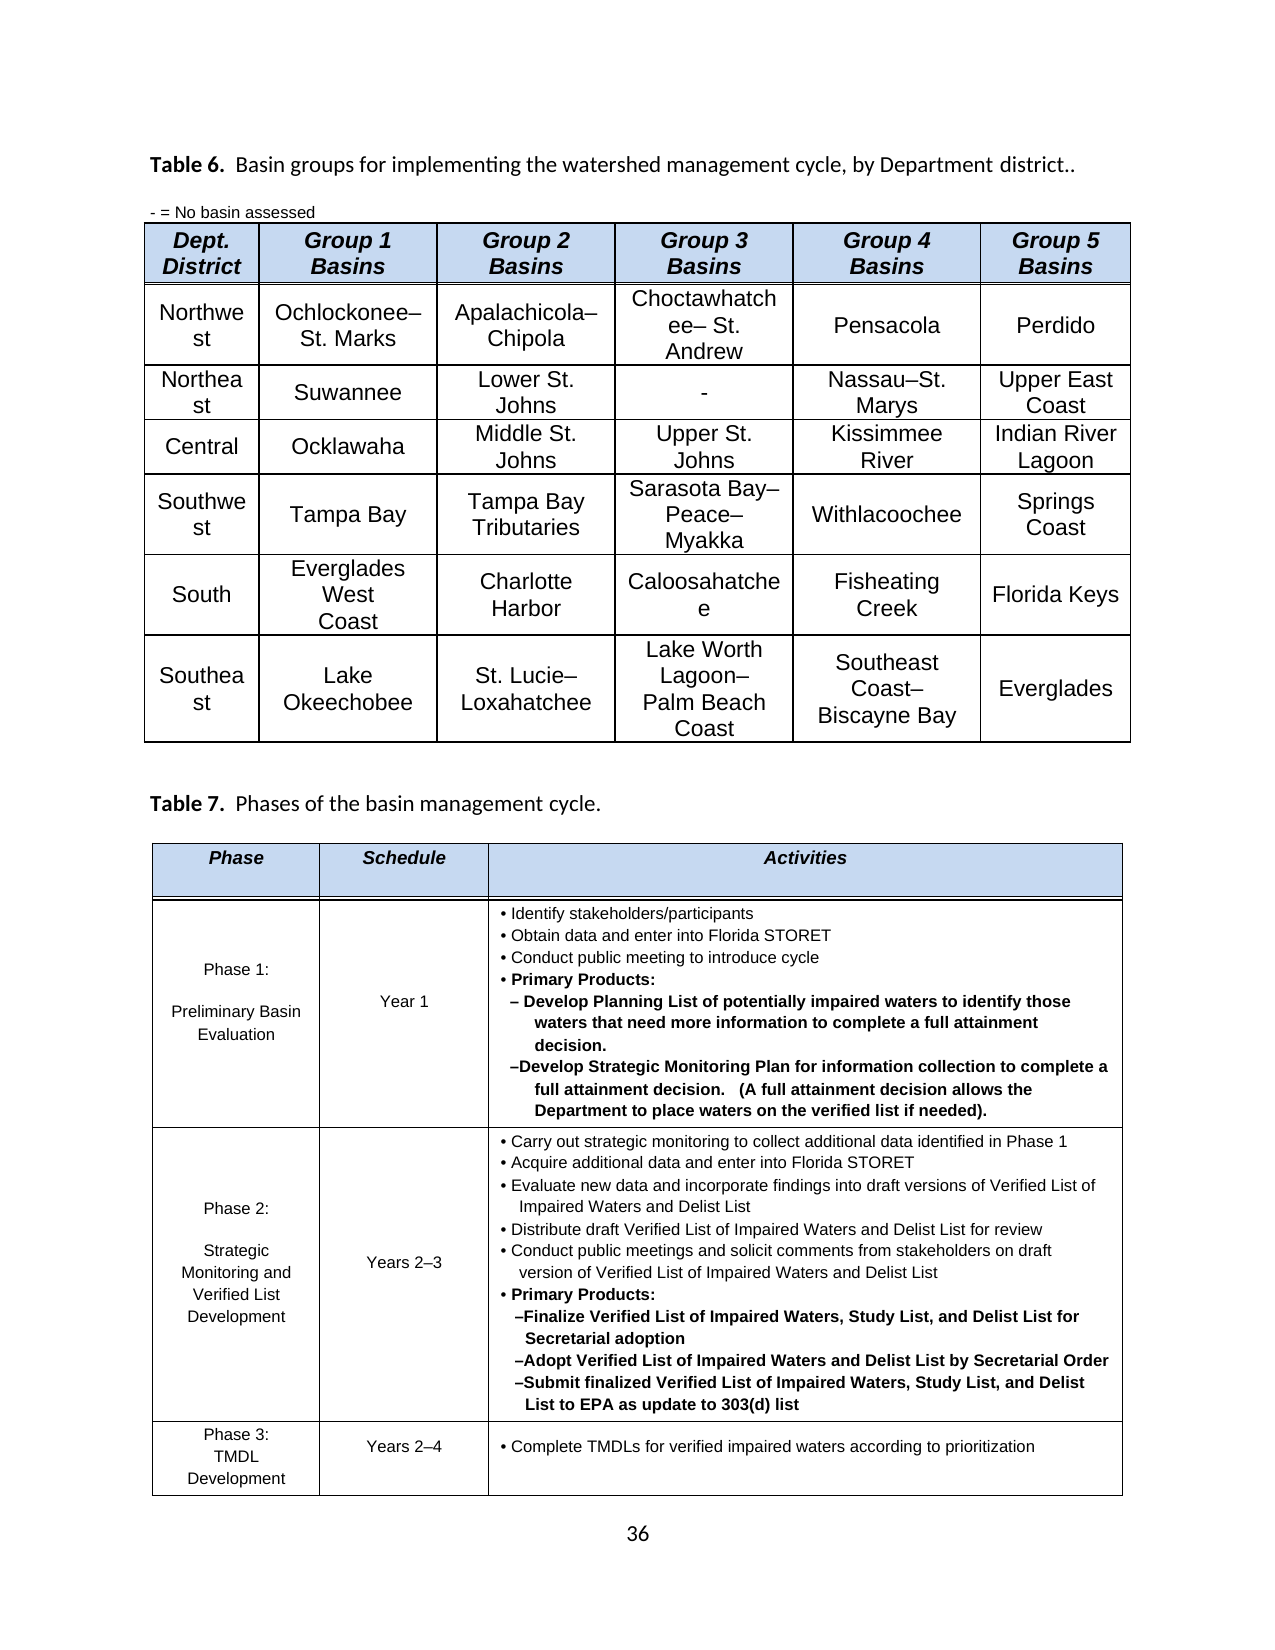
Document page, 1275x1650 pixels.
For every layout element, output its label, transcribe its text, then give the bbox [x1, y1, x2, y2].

table_cell Tampa Bay Tributaries [438, 475, 614, 553]
table_cell Years 2–4 [320, 1422, 488, 1495]
text Table 6. Basin groups for implementing the watershed management cycle, by Department district.. [150, 150, 1125, 178]
table_cell Ochlockonee– St. Marks [260, 285, 436, 364]
table_cell Northeast [145, 366, 258, 419]
table_header Group 5 Basins [981, 224, 1130, 282]
table_header Activities [489, 844, 1122, 896]
table_cell Fisheating Creek [794, 555, 980, 634]
table_header Schedule [320, 844, 488, 896]
table_cell Phase 2: Strategic Monitoring and Verified List Development [153, 1128, 319, 1421]
table_cell Upper St. Johns [616, 420, 792, 473]
table_cell South [145, 555, 258, 634]
table_cell - [616, 366, 792, 419]
table_header Group 3 Basins [616, 224, 792, 282]
table_cell Florida Keys [981, 555, 1130, 634]
table_cell Phase 1: Preliminary Basin Evaluation [153, 901, 319, 1127]
table_cell Upper East Coast [981, 366, 1130, 419]
table_cell Middle St. Johns [438, 420, 614, 473]
table_cell Lake Worth Lagoon– Palm Beach Coast [616, 636, 792, 741]
table_cell Everglades West Coast [260, 555, 436, 634]
table_cell Caloosahatchee [616, 555, 792, 634]
table_cell Springs Coast [981, 475, 1130, 553]
table_cell Lake Okeechobee [260, 636, 436, 741]
table_cell Perdido [981, 285, 1130, 364]
table_header Group 1 Basins [260, 224, 436, 282]
table_cell St. Lucie–Loxahatchee [438, 636, 614, 741]
text - = No basin assessed [150, 203, 1125, 222]
table_cell Northwest [145, 285, 258, 364]
table_cell Choctawhatchee– St. Andrew [616, 285, 792, 364]
table_cell Lower St. Johns [438, 366, 614, 419]
table_cell • Carry out strategic monitoring to collect additional data identified in Phase 1 • Acquire additional data and enter into Florida STORET • Evaluate new data and incorporate findings into draft versions of Verified List of Impaired Waters and Delist List • Distribute draft Verified List of Impaired Waters and Delist List for review • Conduct public meetings and solicit comments from stakeholders on draft version of Verified List of Impaired Waters and Delist List • Primary Products: –Finalize Verified List of Impaired Waters, Study List, and Delist List for Secretarial adoption –Adopt Verified List of Impaired Waters and Delist List by Secretarial Order –Submit finalized Verified List of Impaired Waters, Study List, and Delist List to EPA as update to 303(d) list [489, 1128, 1122, 1421]
table_cell Southeast [145, 636, 258, 741]
table_cell Apalachicola–Chipola [438, 285, 614, 364]
text Table 7. Phases of the basin management cycle. [150, 789, 1125, 817]
table_cell Charlotte Harbor [438, 555, 614, 634]
table_cell • Complete TMDLs for verified impaired waters according to prioritization [489, 1422, 1122, 1495]
table_cell Ocklawaha [260, 420, 436, 473]
table_cell Phase 3: TMDL Development [153, 1422, 319, 1495]
table_header Group 4 Basins [794, 224, 980, 282]
table_cell Everglades [981, 636, 1130, 741]
table_cell Nassau–St. Marys [794, 366, 980, 419]
table_cell Suwannee [260, 366, 436, 419]
table_header Phase [153, 844, 319, 896]
table_cell Withlacoochee [794, 475, 980, 553]
table_cell Pensacola [794, 285, 980, 364]
table_cell Southeast Coast–Biscayne Bay [794, 636, 980, 741]
table_cell • Identify stakeholders/participants • Obtain data and enter into Florida STORET • Conduct public meeting to introduce cycle • Primary Products: – Develop Planning List of potentially impaired waters to identify those waters that need more information to complete a full attainment decision. –Develop Strategic Monitoring Plan for information collection to complete a full attainment decision. (A full attainment decision allows the Department to place waters on the verified list if needed). [489, 901, 1122, 1127]
table_cell Central [145, 420, 258, 473]
table_header Group 2 Basins [438, 224, 614, 282]
table_cell Sarasota Bay–Peace–Myakka [616, 475, 792, 553]
table_cell Years 2–3 [320, 1128, 488, 1421]
table_cell Tampa Bay [260, 475, 436, 553]
table_cell Indian River Lagoon [981, 420, 1130, 473]
table_cell Year 1 [320, 901, 488, 1127]
table_cell Southwest [145, 475, 258, 553]
table_header Dept. District [145, 224, 258, 282]
table_cell Kissimmee River [794, 420, 980, 473]
